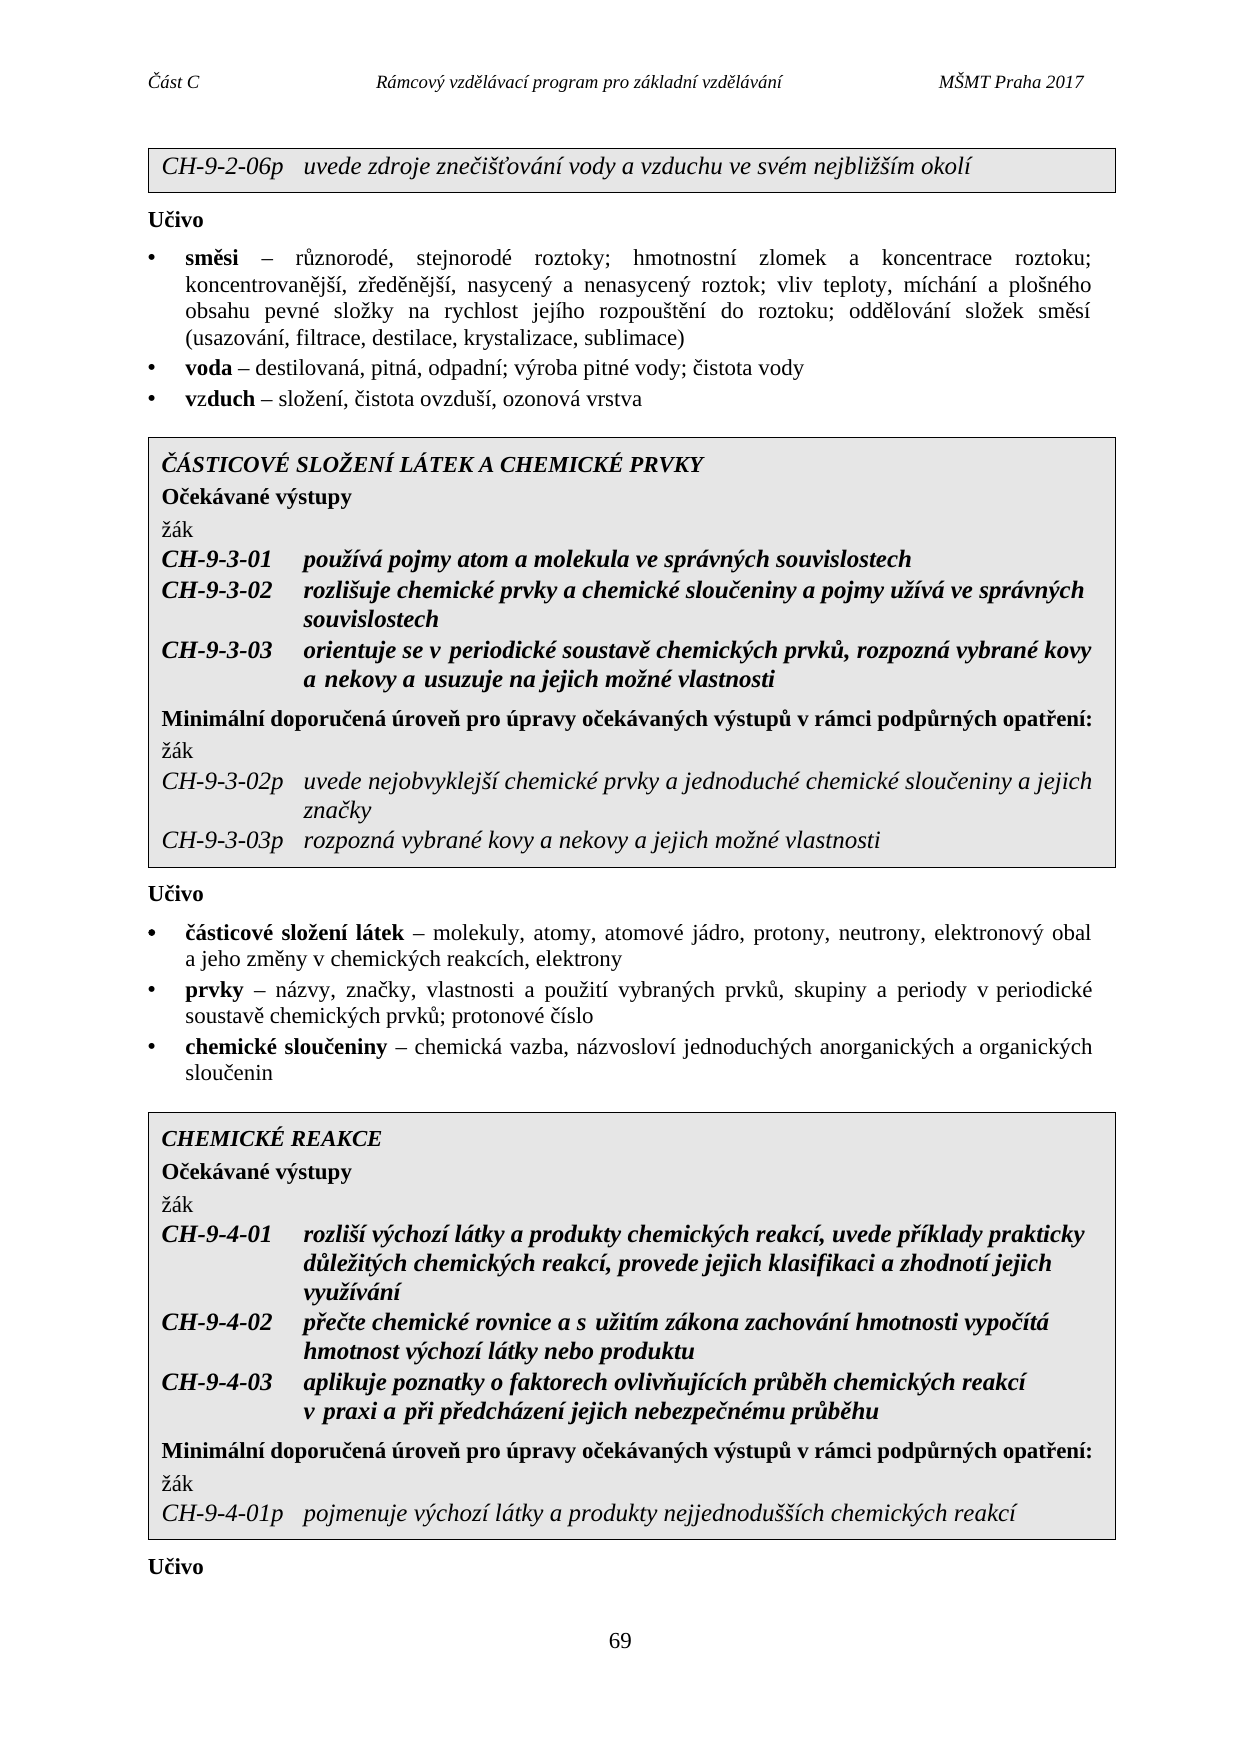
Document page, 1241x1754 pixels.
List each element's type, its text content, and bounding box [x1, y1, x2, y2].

text vzduch – složení, čistota ovzduší, ozonová vrstva [148, 384, 1092, 411]
table_header CHEMICKÉ REAKCE Očekávané výstupy žák CH-9-4-01 rozliší výchozí látky a produkty chemických reakcí, uvede příklady prakticky důležitých chemických reakcí, provede jejich klasifikaci a zhodnotí jejich využívání CH-9-4-02 přečte chemické rovnice a s užitím zákona zachování hmotnosti vypočítá hmotnost výchozí látky nebo produktu CH-9-4-03 aplikuje poznatky o faktorech ovlivňujících průběh chemických reakcí v praxi a při předcházení jejich nebezpečnému průběhu Minimální doporučená úroveň pro úpravy očekávaných výstupů v rámci podpůrných opatření: žák CH-9-4-01p pojmenuje výchozí látky a produkty nejjednodušších chemických reakcí [149, 1113, 1115, 1539]
text částicové složení látek – molekuly, atomy, atomové jádro, protony, neutrony, elektronový obal a jeho změny v chemických reakcích, elektrony [148, 919, 1092, 972]
text Učivo [148, 1553, 1092, 1579]
text chemické sloučeniny – chemická vazba, názvosloví jednoduchých anorganických a organických sloučenin [148, 1033, 1092, 1086]
text voda – destilovaná, pitná, odpadní; výroba pitné vody; čistota vody [148, 354, 1092, 380]
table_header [149, 149, 1115, 192]
text Učivo [148, 206, 1092, 232]
text směsi – různorodé, stejnorodé roztoky; hmotnostní zlomek a koncentrace roztoku; koncentrovanější, zředěnější, nasycený a nenasycený roztok; vliv teploty, míchání a plošného obsahu pevné složky na rychlost jejího rozpouštění do roztoku; oddělování složek směsí (usazování, filtrace, destilace, krystalizace, sublimace) [148, 244, 1092, 350]
text prvky – názvy, značky, vlastnosti a použití vybraných prvků, skupiny a periody v periodické soustavě chemických prvků; protonové číslo [148, 976, 1092, 1029]
table_header ČÁSTICOVÉ SLOŽENÍ LÁTEK A CHEMICKÉ PRVKY Očekávané výstupy žák CH-9-3-01 používá pojmy atom a molekula ve správných souvislostech CH-9-3-02 rozlišuje chemické prvky a chemické sloučeniny a pojmy užívá ve správných souvislostech CH-9-3-03 orientuje se v periodické soustavě chemických prvků, rozpozná vybrané kovy a nekovy a usuzuje na jejich možné vlastnosti Minimální doporučená úroveň pro úpravy očekávaných výstupů v rámci podpůrných opatření: žák CH-9-3-02p uvede nejobvyklejší chemické prvky a jednoduché chemické sloučeniny a jejich značky CH-9-3-03p rozpozná vybrané kovy a nekovy a jejich možné vlastnosti [149, 438, 1115, 867]
text Učivo [148, 880, 1092, 907]
